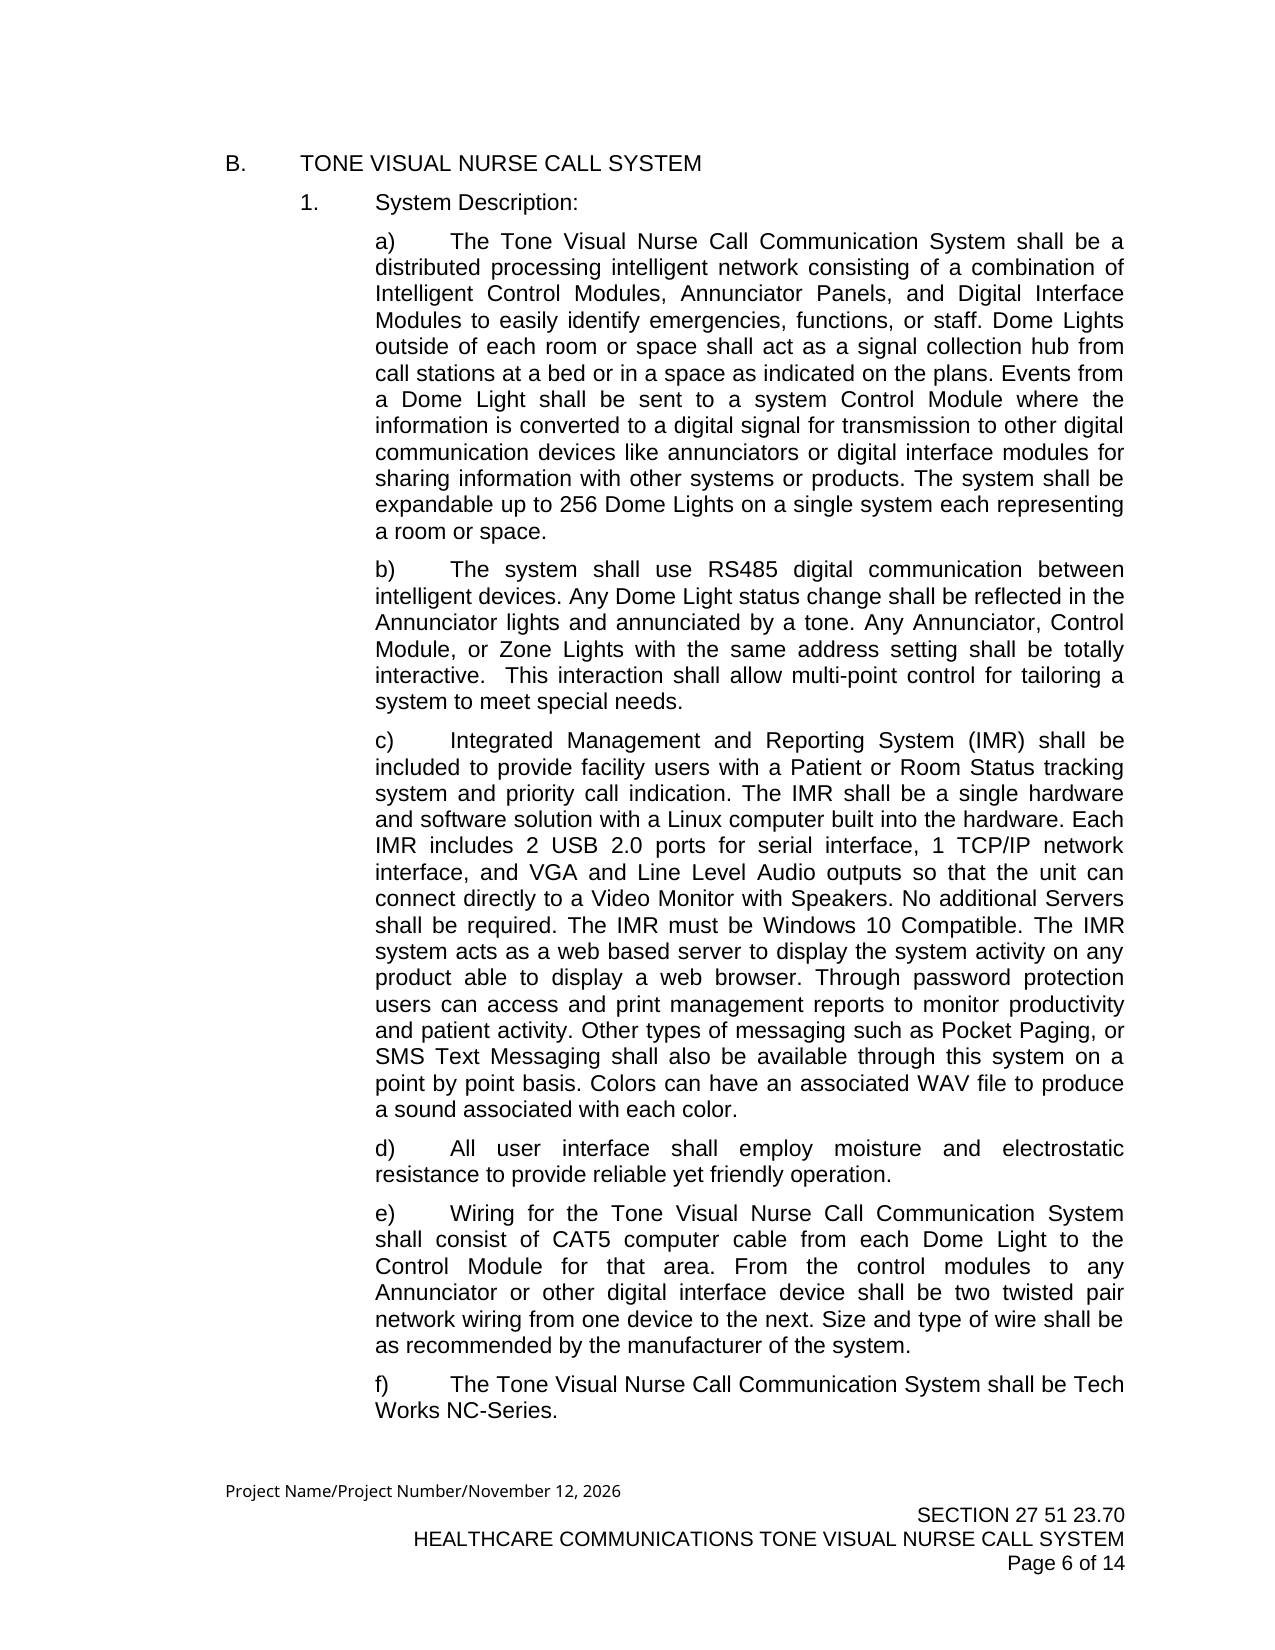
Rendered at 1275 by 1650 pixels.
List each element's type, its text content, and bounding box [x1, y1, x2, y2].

list Wiring for the Tone Visual Nurse Call Communication System shall consist of CAT5 computer cable from each Dome Light to the Control Module for that area. From the control modules to any Annunciator or other digital interface device shall be two twisted pair network wiring from one device to the next. Size and type of wire shall be as recommended by the manufacturer of the system. [375, 1200, 1125, 1358]
list All user interface shall employ moisture and electrostatic resistance to provide reliable yet friendly operation. [375, 1135, 1125, 1188]
list Integrated Management and Reporting System (IMR) shall be included to provide facility users with a Patient or Room Status tracking system and priority call indication. The IMR shall be a single hardware and software solution with a Linux computer built into the hardware. Each IMR includes 2 USB 2.0 ports for serial interface, 1 TCP/IP network interface, and VGA and Line Level Audio outputs so that the unit can connect directly to a Video Monitor with Speakers. No additional Servers shall be required. The IMR must be Windows 10 Compatible. The IMR system acts as a web based server to display the system activity on any product able to display a web browser. Through password protection users can access and print management reports to monitor productivity and patient activity. Other types of messaging such as Pocket Paging, or SMS Text Messaging shall also be available through this system on a point by point basis. Colors can have an associated WAV file to produce a sound associated with each color. [375, 727, 1125, 1122]
list The system shall use RS485 digital communication between intelligent devices. Any Dome Light status change shall be reflected in the Annunciator lights and annunciated by a tone. Any Annunciator, Control Module, or Zone Lights with the same address setting shall be totally interactive. This interaction shall allow multi-point control for tailoring a system to meet special needs. [375, 556, 1125, 714]
list The Tone Visual Nurse Call Communication System shall be a distributed processing intelligent network consisting of a combination of Intelligent Control Modules, Annunciator Panels, and Digital Interface Modules to easily identify emergencies, functions, or staff. Dome Lights outside of each room or space shall act as a signal collection hub from call stations at a bed or in a space as indicated on the plans. Events from a Dome Light shall be sent to a system Control Module where the information is converted to a digital signal for transmission to other digital communication devices like annunciators or digital interface modules for sharing information with other systems or products. The system shall be expandable up to 256 Dome Lights on a single system each representing a room or space. [375, 228, 1125, 544]
list TONE VISUAL NURSE CALL SYSTEM [225, 150, 1125, 176]
list The Tone Visual Nurse Call Communication System shall be Tech Works NC-Series. [375, 1371, 1125, 1423]
list System Description: [300, 189, 1125, 215]
